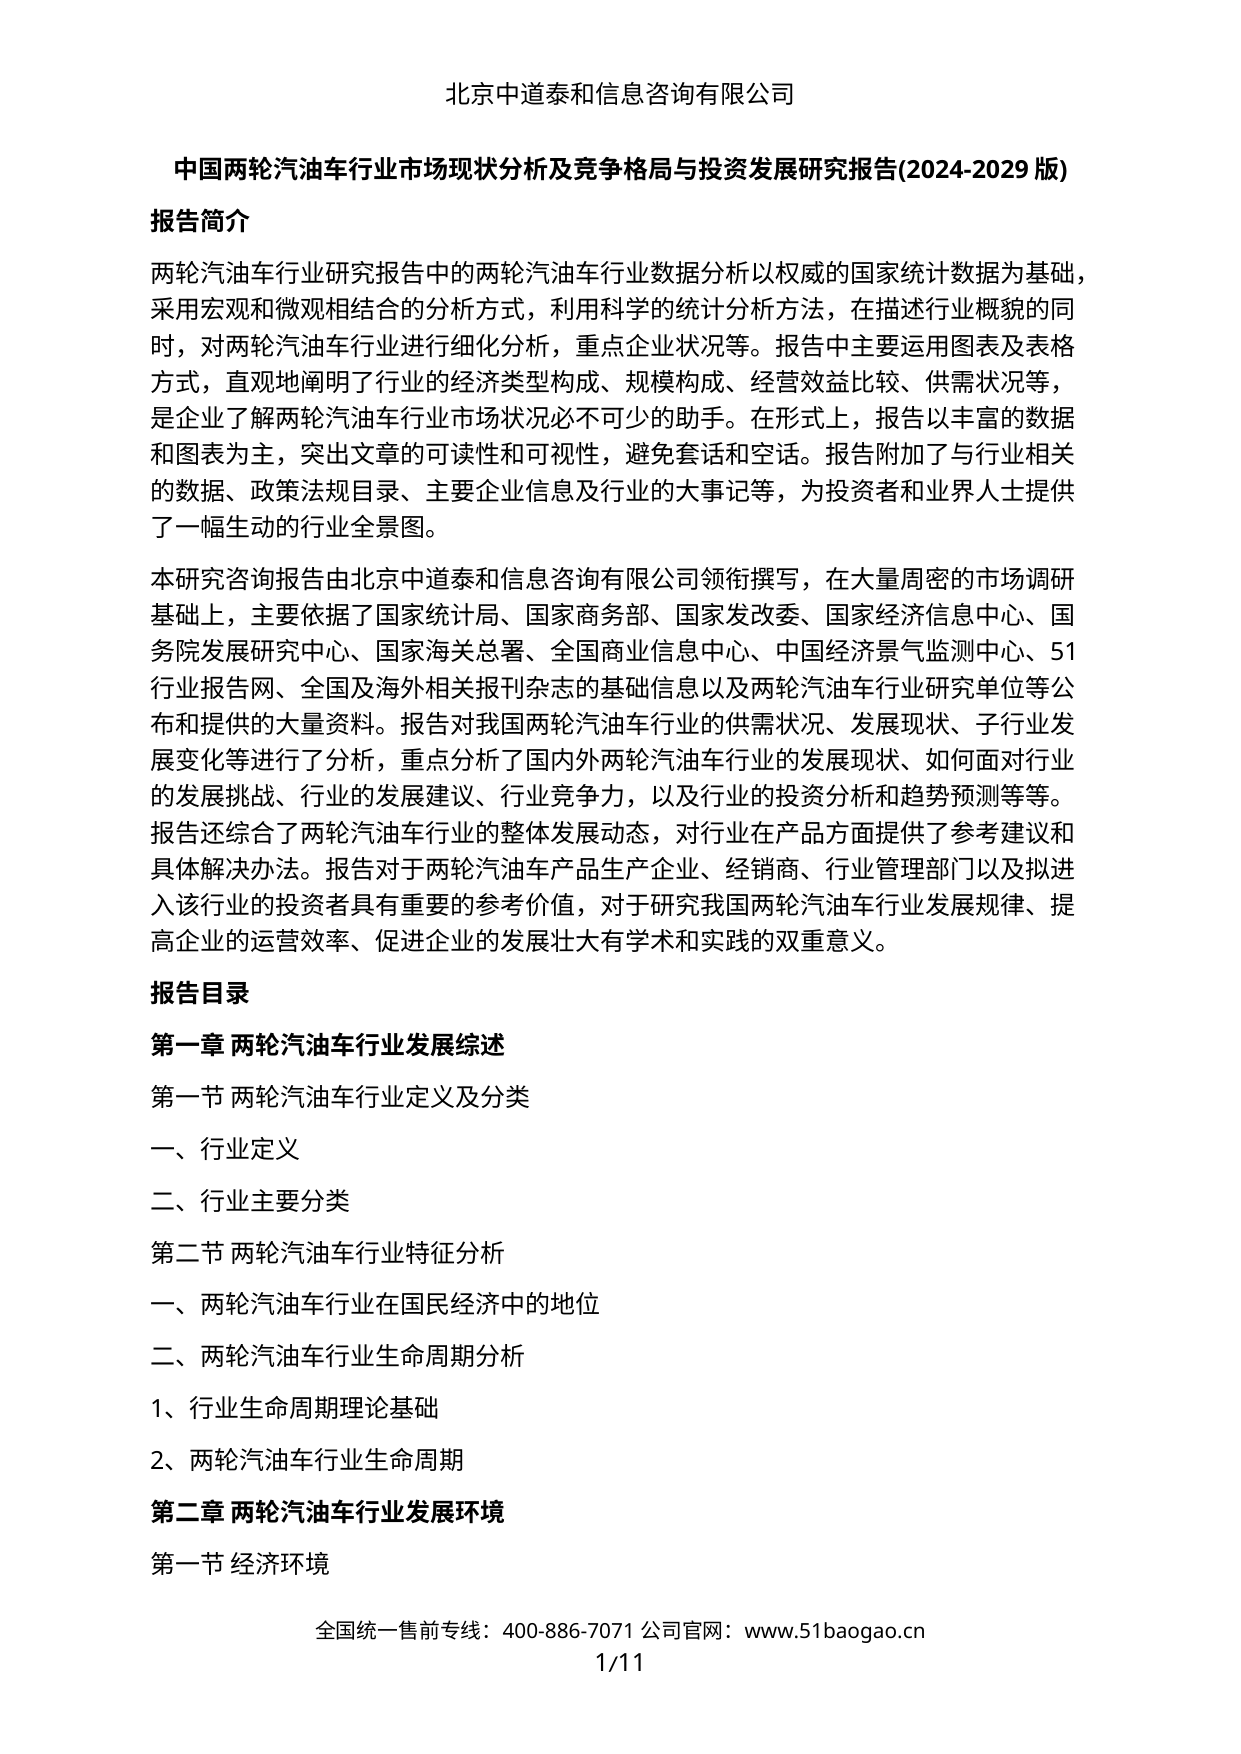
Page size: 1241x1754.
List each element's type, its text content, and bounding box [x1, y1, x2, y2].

text 第一章 两轮汽油车行业发展综述 [150, 1026, 1090, 1062]
text 报告简介 [150, 202, 1090, 238]
text 第二节 两轮汽油车行业特征分析 [150, 1233, 1090, 1269]
text 二、两轮汽油车行业生命周期分析 [150, 1337, 1090, 1373]
text 中国两轮汽油车行业市场现状分析及竞争格局与投资发展研究报告(2024-2029版) [150, 150, 1090, 186]
text 第一节 经济环境 [150, 1544, 1090, 1581]
text 一、两轮汽油车行业在国民经济中的地位 [150, 1285, 1090, 1321]
text 两轮汽油车行业研究报告中的两轮汽油车行业数据分析以权威的国家统计数据为基础，采用宏观和微观相结合的分析方式，利用科学的统计分析方法，在描述行业概貌的同时，对两轮汽油车行业进行细化分析，重点企业状况等。报告中主要运用图表及表格方式，直观地阐明了行业的经济类型构成、规模构成、经营效益比较、供需状况等，是企业了解两轮汽油车行业市场状况必不可少的助手。在形式上，报告以丰富的数据和图表为主，突出文章的可读性和可视性，避免套话和空话。报告附加了与行业相关的数据、政策法规目录、主要企业信息及行业的大事记等，为投资者和业界人士提供了一幅生动的行业全景图。 [150, 254, 1090, 544]
text 一、行业定义 [150, 1129, 1090, 1166]
text 报告目录 [150, 974, 1090, 1010]
text 2、两轮汽油车行业生命周期 [150, 1441, 1090, 1477]
text 第一节 两轮汽油车行业定义及分类 [150, 1077, 1090, 1114]
text 二、行业主要分类 [150, 1181, 1090, 1217]
text 本研究咨询报告由北京中道泰和信息咨询有限公司领衔撰写，在大量周密的市场调研基础上，主要依据了国家统计局、国家商务部、国家发改委、国家经济信息中心、国务院发展研究中心、国家海关总署、全国商业信息中心、中国经济景气监测中心、51行业报告网、全国及海外相关报刊杂志的基础信息以及两轮汽油车行业研究单位等公布和提供的大量资料。报告对我国两轮汽油车行业的供需状况、发展现状、子行业发展变化等进行了分析，重点分析了国内外两轮汽油车行业的发展现状、如何面对行业的发展挑战、行业的发展建议、行业竞争力，以及行业的投资分析和趋势预测等等。报告还综合了两轮汽油车行业的整体发展动态，对行业在产品方面提供了参考建议和具体解决办法。报告对于两轮汽油车产品生产企业、经销商、行业管理部门以及拟进入该行业的投资者具有重要的参考价值，对于研究我国两轮汽油车行业发展规律、提高企业的运营效率、促进企业的发展壮大有学术和实践的双重意义。 [150, 559, 1090, 958]
text 第二章 两轮汽油车行业发展环境 [150, 1492, 1090, 1529]
text 1、行业生命周期理论基础 [150, 1389, 1090, 1425]
